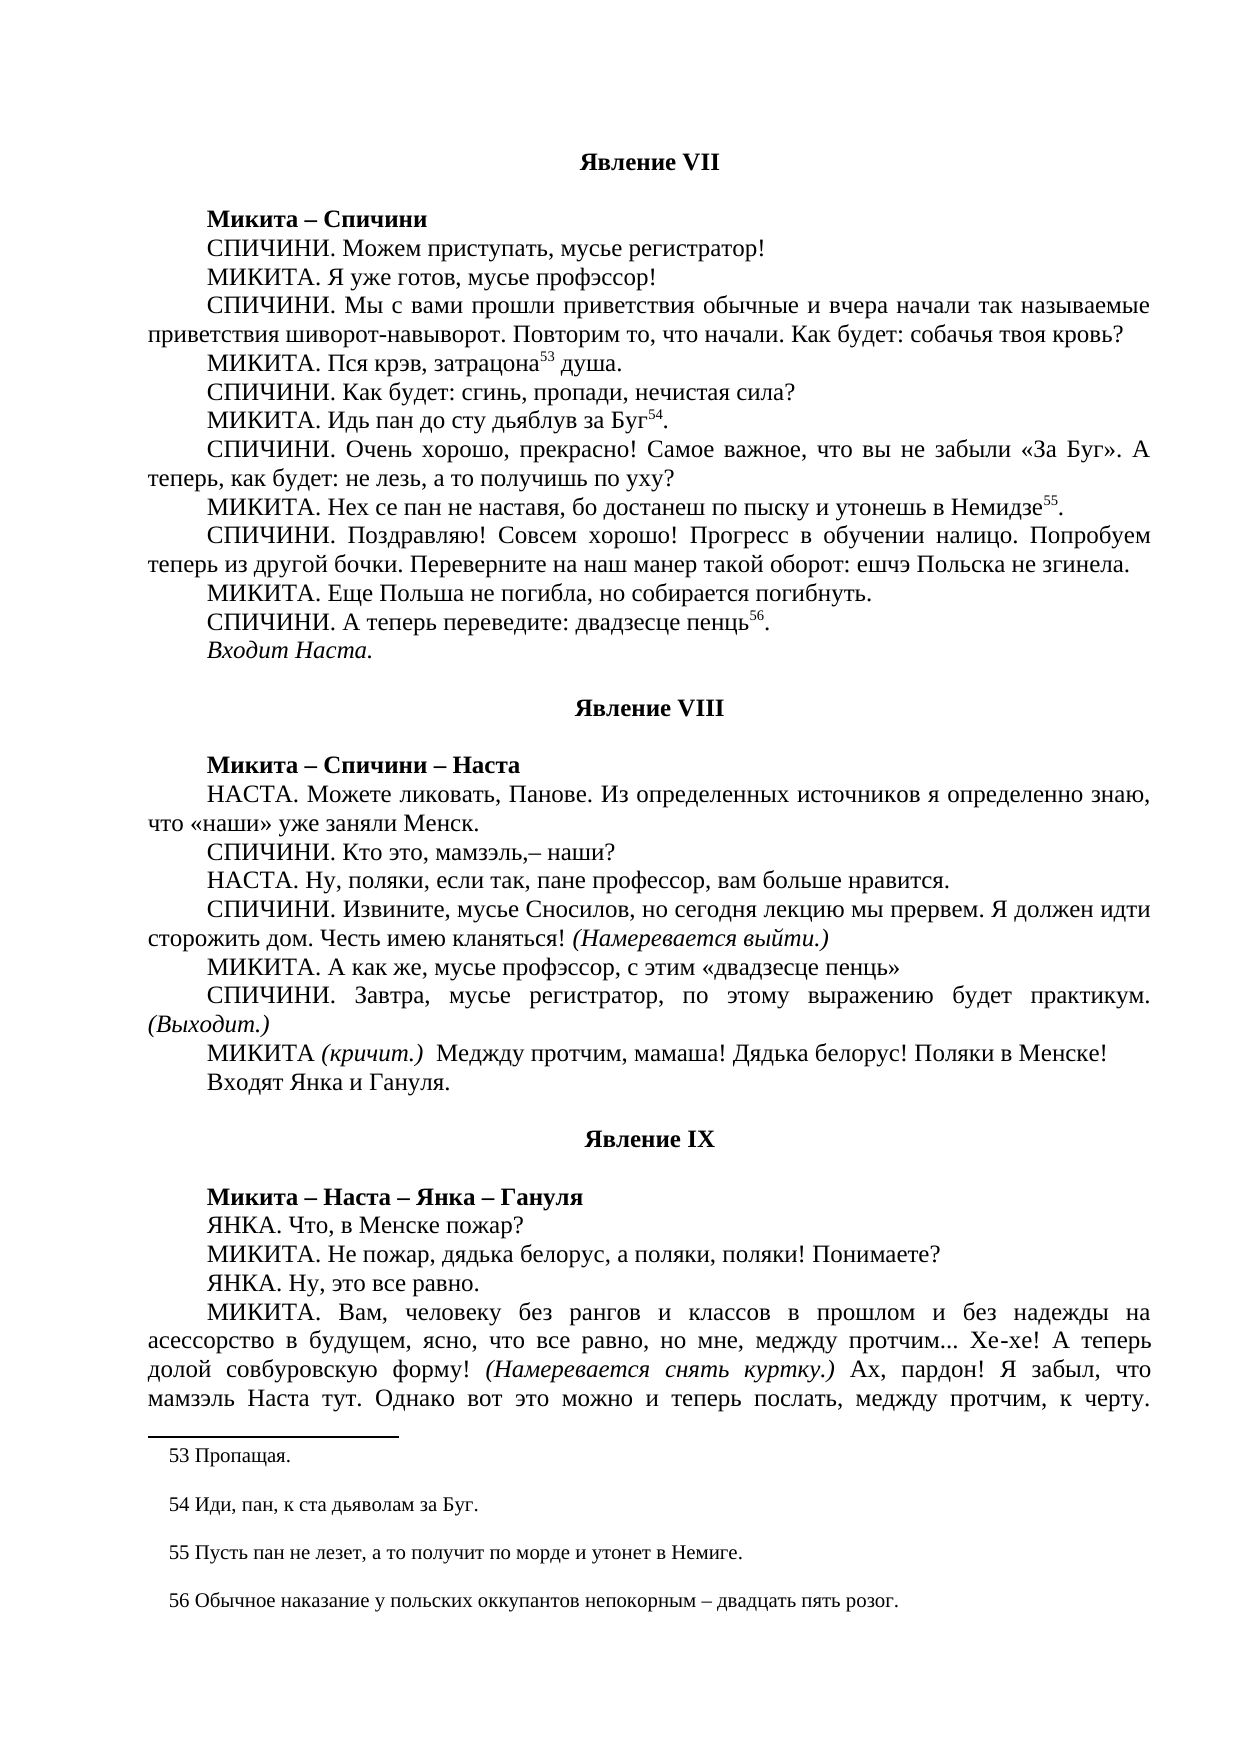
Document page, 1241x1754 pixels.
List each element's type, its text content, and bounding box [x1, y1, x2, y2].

text НАСТА. Ну, поляки, если так, пане профессор, вам больше нравится. [148, 866, 1152, 894]
text МИКИТА. Не пожар, дядька белорус, а поляки, поляки! Понимаете? [148, 1239, 1152, 1268]
text МИКИТА. Пся крэв, затрацона душа. [148, 348, 1152, 377]
text СПИЧИНИ. Мы с вами прошли приветствия обычные и вчера начали так называемые приветствия шиворот-навыворот. Повторим то, что начали. Как будет: собачья твоя кровь? [148, 291, 1152, 348]
text ЯНКА. Что, в Менске пожар? [148, 1211, 1152, 1239]
text СПИЧИНИ. Очень хорошо, прекрасно! Самое важное, что вы не забыли «За Буг». А теперь, как будет: не лезь, а то получишь по уху? [148, 434, 1152, 492]
text СПИЧИНИ. Можем приступать, мусье регистратор! [148, 233, 1152, 262]
text Входят Янка и Гануля. [148, 1067, 1152, 1096]
text МИКИТА. А как же, мусье профэссор, с этим «двадзесце пенць» [148, 952, 1152, 981]
text СПИЧИНИ. А теперь переведите: двадзесце пенць. [148, 607, 1152, 636]
text Микита – Спичини – Наста [148, 751, 1152, 779]
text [148, 1297, 1152, 1412]
text СПИЧИНИ. Завтра, мусье регистратор, по этому выражению будет практикум. (Выходит.) [148, 981, 1152, 1038]
text СПИЧИНИ. Как будет: сгинь, пропади, нечистая сила? [148, 377, 1152, 406]
text МИКИТА. Нех се пан не наставя, бо достанеш по пыску и утонешь в Немидзе. [148, 492, 1152, 521]
text Микита – Наста – Янка – Гануля [148, 1182, 1152, 1211]
text СПИЧИНИ. Поздравляю! Совсем хорошо! Прогресс в обучении налицо. Попробуем теперь из другой бочки. Переверните на наш манер такой оборот: ешчэ Польска не згинела. [148, 521, 1152, 578]
text МИКИТА. Я уже готов, мусье профэссор! [148, 262, 1152, 291]
text МИКИТА (кричит.) Меджду протчим, мамаша! Дядька белорус! Поляки в Менске! [148, 1038, 1152, 1067]
text СПИЧИНИ. Извините, мусье Сносилов, но сегодня лекцию мы прервем. Я должен идти сторожить дом. Честь имею кланяться! (Намеревается выйти.) [148, 894, 1152, 952]
subtitle Явление IX [148, 1124, 1152, 1153]
text Микита – Спичини [148, 204, 1152, 233]
text НАСТА. Можете ликовать, Панове. Из определенных источников я определенно знаю, что «наши» уже заняли Менск. [148, 779, 1152, 837]
text ЯНКА. Ну, это все равно. [148, 1268, 1152, 1297]
subtitle Явление VII [148, 147, 1152, 176]
text МИКИТА. Идь пан до сту дьяблув за Буг. [148, 406, 1152, 434]
subtitle Явление VIII [148, 693, 1152, 722]
text Входит Наста. [148, 636, 1152, 664]
text МИКИТА. Еще Польша не погибла, но собирается погибнуть. [148, 578, 1152, 607]
text СПИЧИНИ. Кто это, мамзэль,– наши? [148, 837, 1152, 866]
